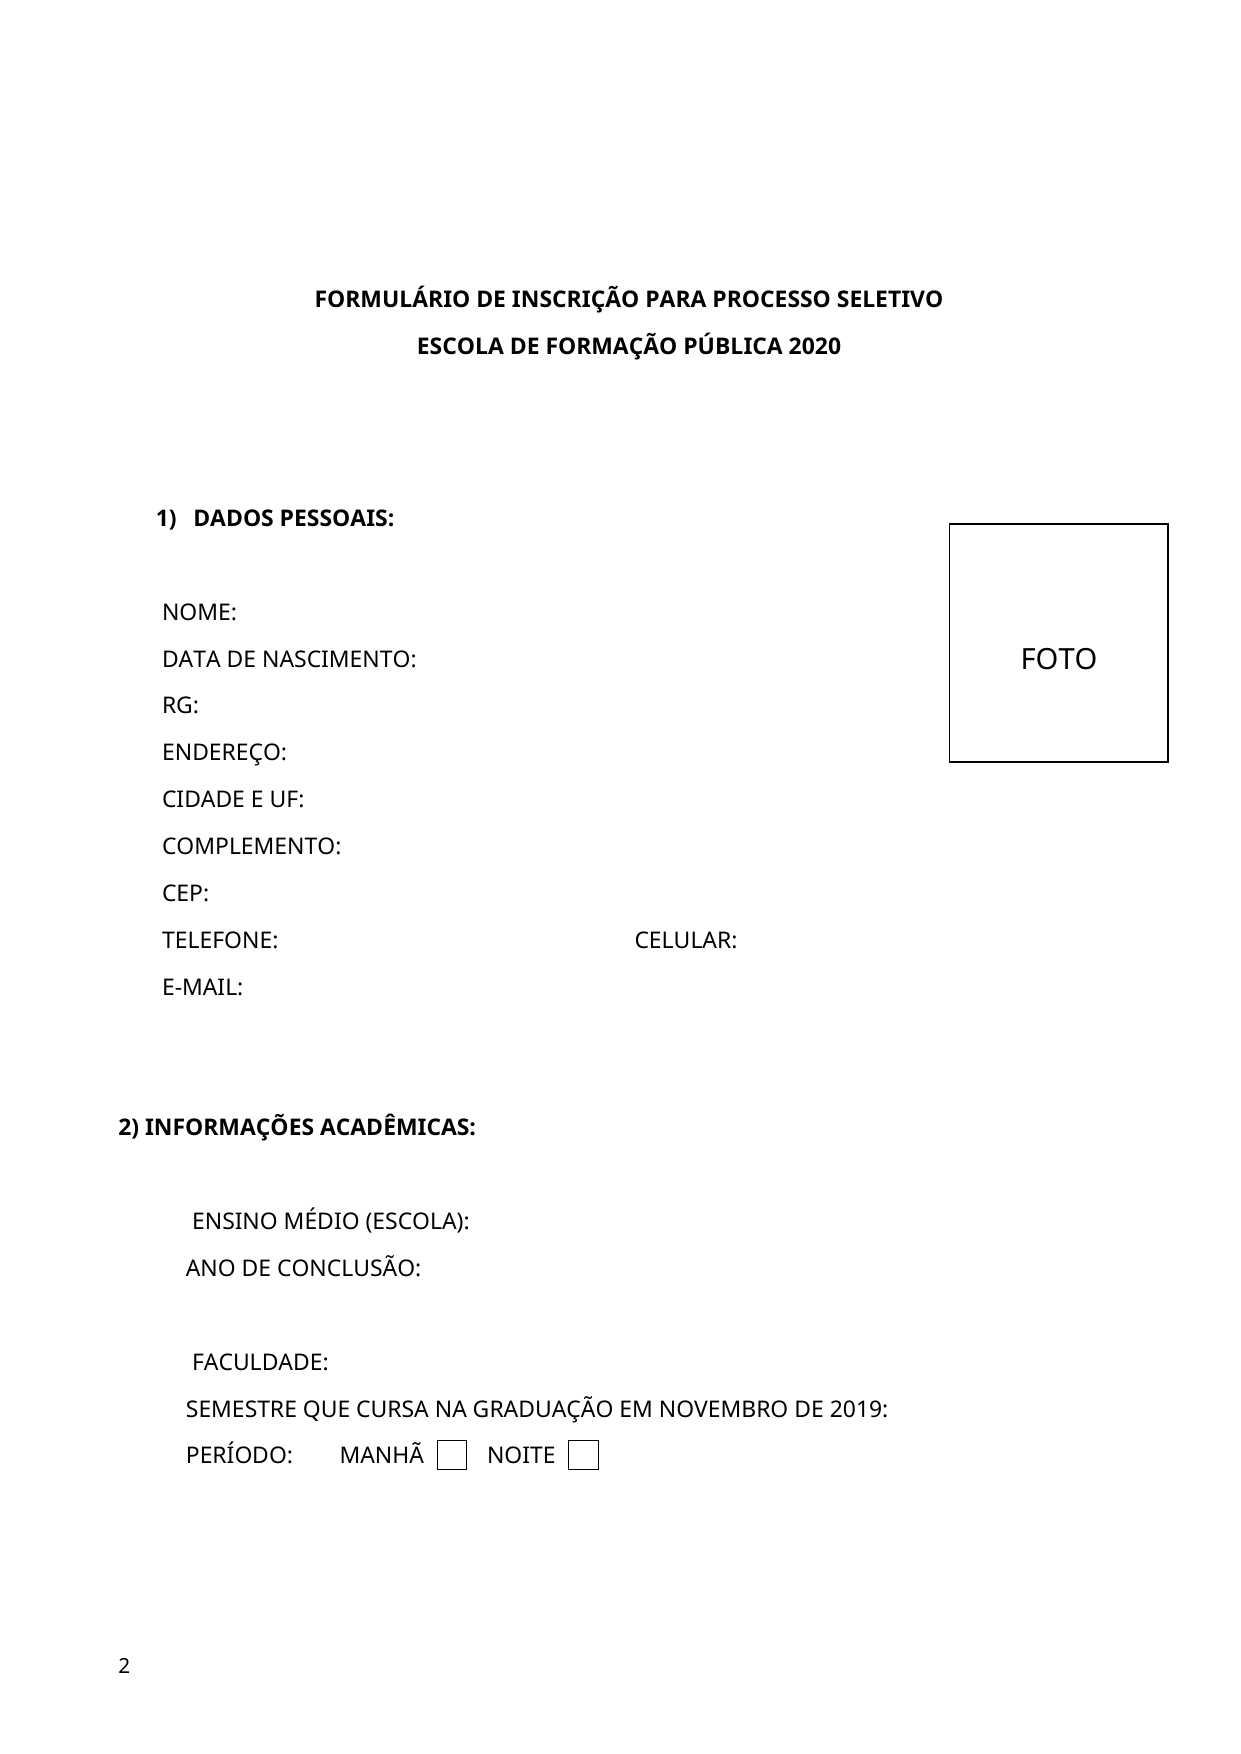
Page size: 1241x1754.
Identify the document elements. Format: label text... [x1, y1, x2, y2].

text DATA DE NASCIMENTO: [162, 642, 949, 674]
text ANO DE CONCLUSÃO: [162, 1252, 1140, 1283]
text COMPLEMENTO: [162, 830, 1140, 861]
text NOME: [162, 596, 949, 627]
text RG: [162, 689, 949, 721]
text E-MAIL: [162, 971, 1140, 1002]
subtitle ESCOLA DE FORMAÇÃO PÚBLICA 2020 [118, 330, 1140, 361]
text PERÍODO: MANHÃ NOITE [162, 1439, 1140, 1471]
text TELEFONE: CELULAR: [162, 924, 1140, 955]
text ENDEREÇO: [162, 736, 935, 767]
text 2) INFORMAÇÕES ACADÊMICAS: [118, 1111, 1140, 1142]
list DADOS PESSOAIS: [156, 502, 1140, 533]
text CEP: [162, 877, 1140, 908]
text CIDADE E UF: [118, 783, 1140, 814]
text FACULDADE: [162, 1346, 1140, 1377]
text ENSINO MÉDIO (ESCOLA): [162, 1205, 1140, 1236]
subtitle FORMULÁRIO DE INSCRIÇÃO PARA PROCESSO SELETIVO [118, 283, 1140, 314]
text SEMESTRE QUE CURSA NA GRADUAÇÃO EM NOVEMBRO DE 2019: [162, 1392, 1140, 1424]
